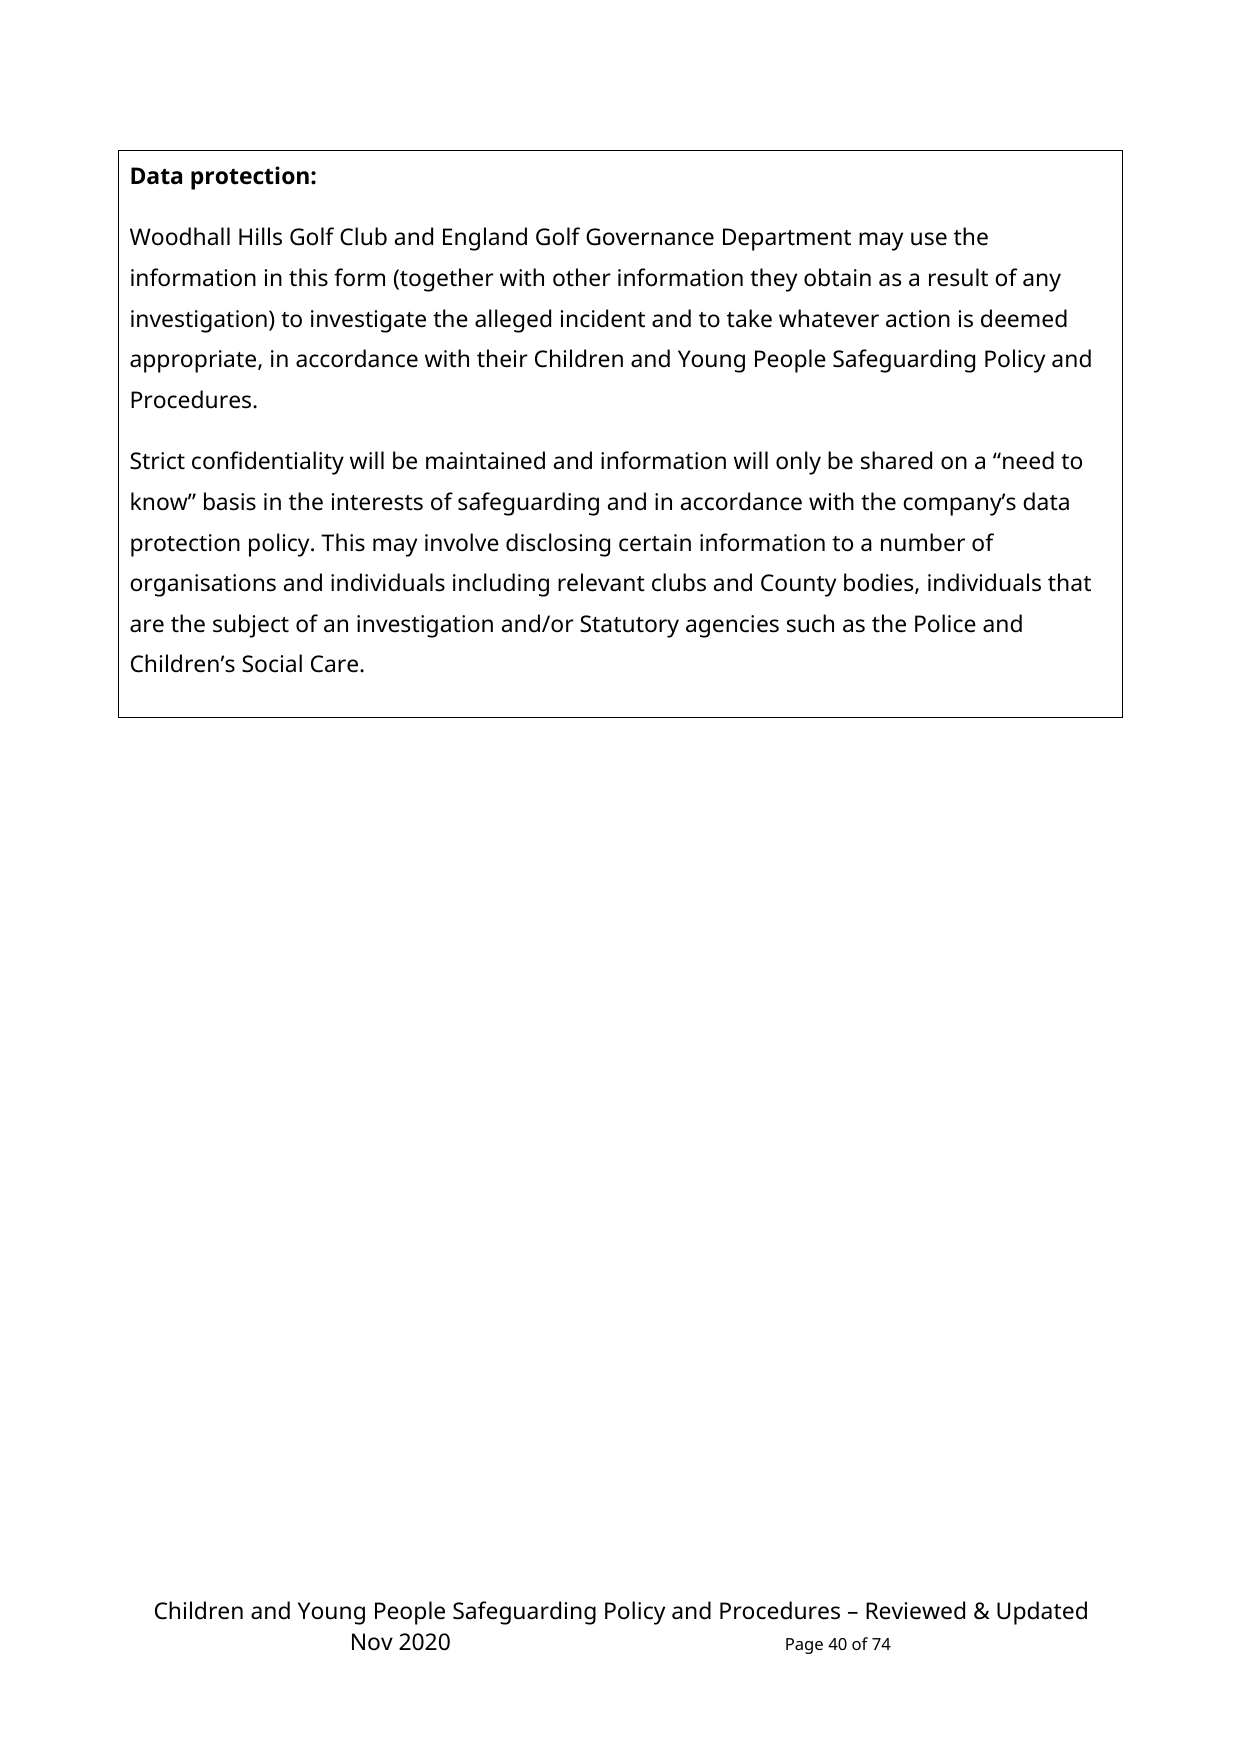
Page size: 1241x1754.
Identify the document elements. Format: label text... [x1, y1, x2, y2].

table_cell Data protection: Woodhall Hills Golf Club and England Golf Governance Department may use the information in this form (together with other information they obtain as a result of any investigation) to investigate the alleged incident and to take whatever action is deemed appropriate, in accordance with their Children and Young People Safeguarding Policy and Procedures. Strict confidentiality will be maintained and information will only be shared on a “need to know” basis in the interests of safeguarding and in accordance with the company’s data protection policy. This may involve disclosing certain information to a number of organisations and individuals including relevant clubs and County bodies, individuals that are the subject of an investigation and/or Statutory agencies such as the Police and Children’s Social Care. [119, 151, 1122, 717]
